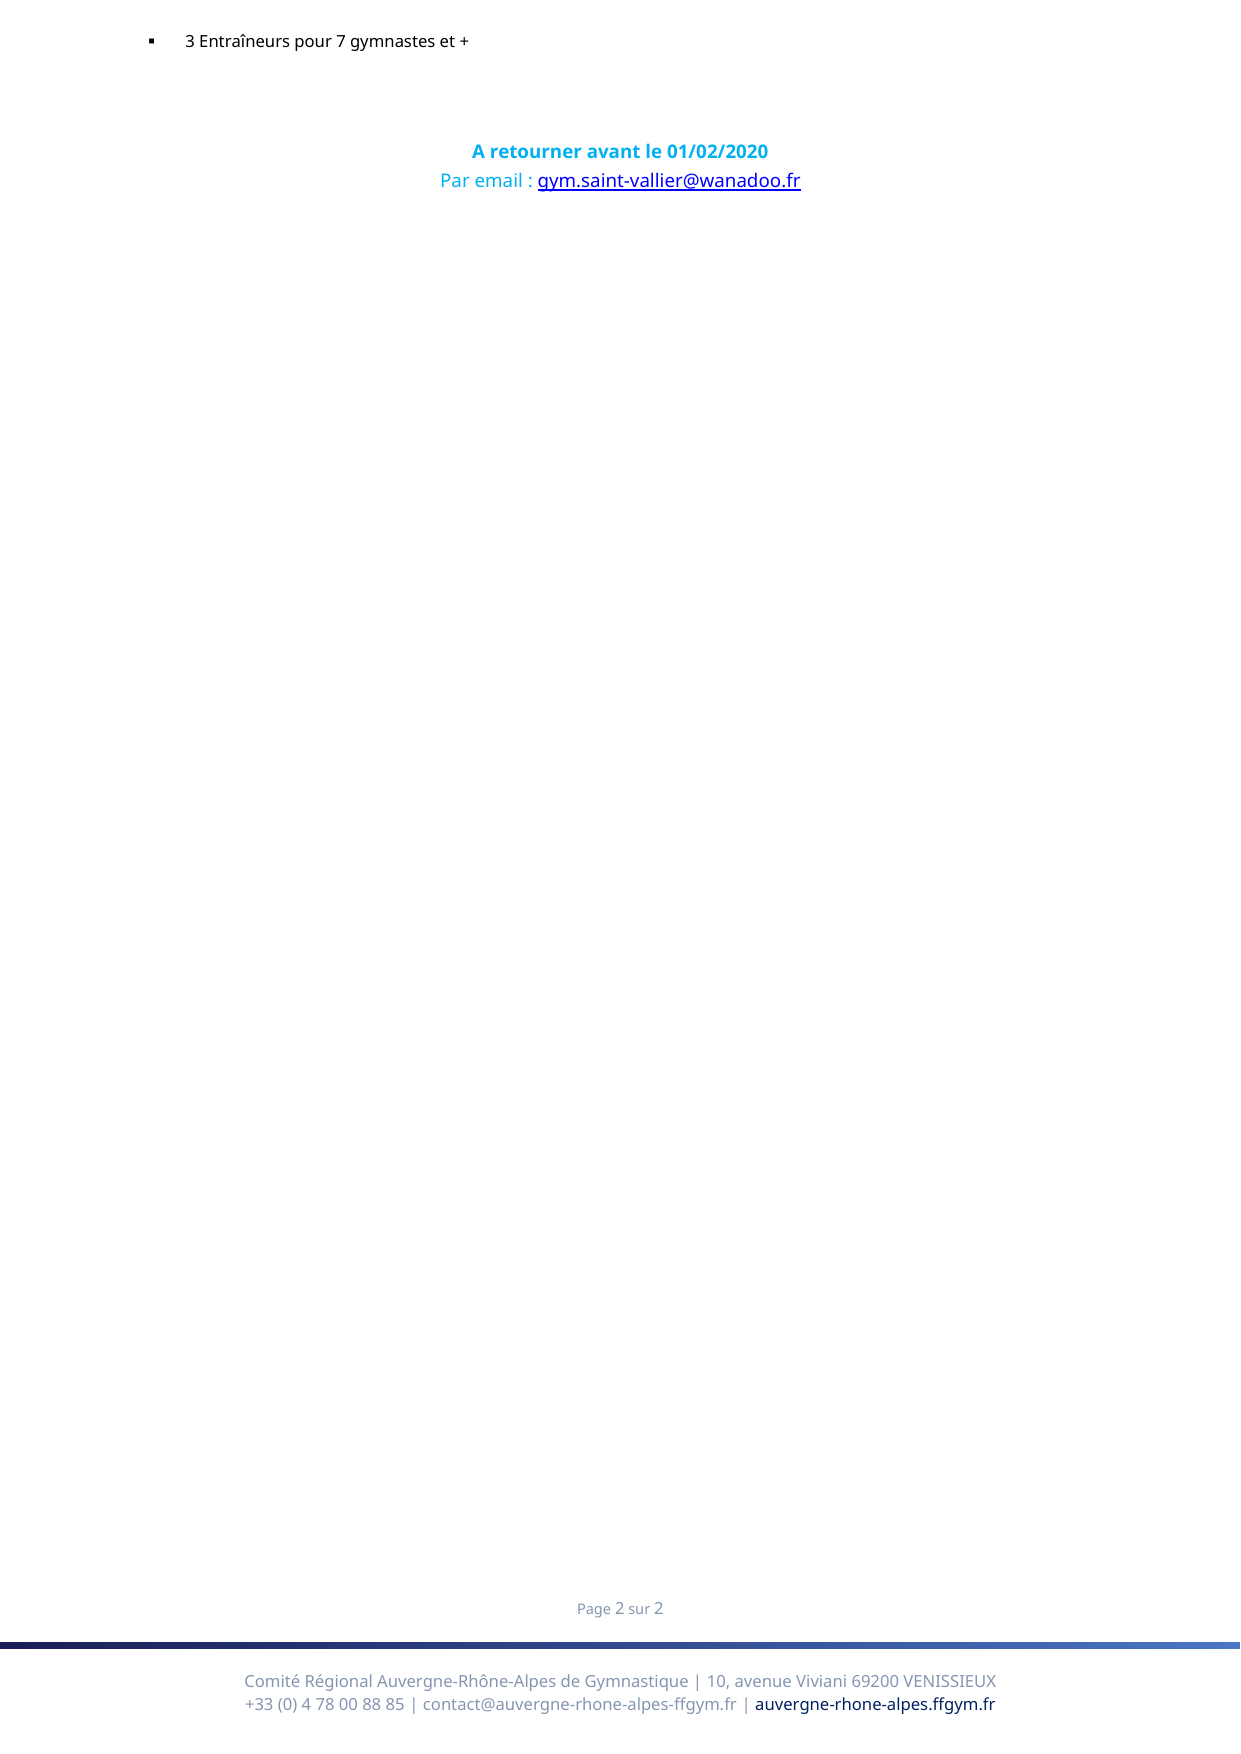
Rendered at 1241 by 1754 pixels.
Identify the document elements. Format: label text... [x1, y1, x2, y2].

text Par email : gym.saint-vallier@wanadoo.fr [148, 167, 1093, 193]
list 3 Entraîneurs pour 7 gymnastes et + [148, 29, 1093, 52]
text A retourner avant le 01/02/2020 [148, 138, 1093, 164]
